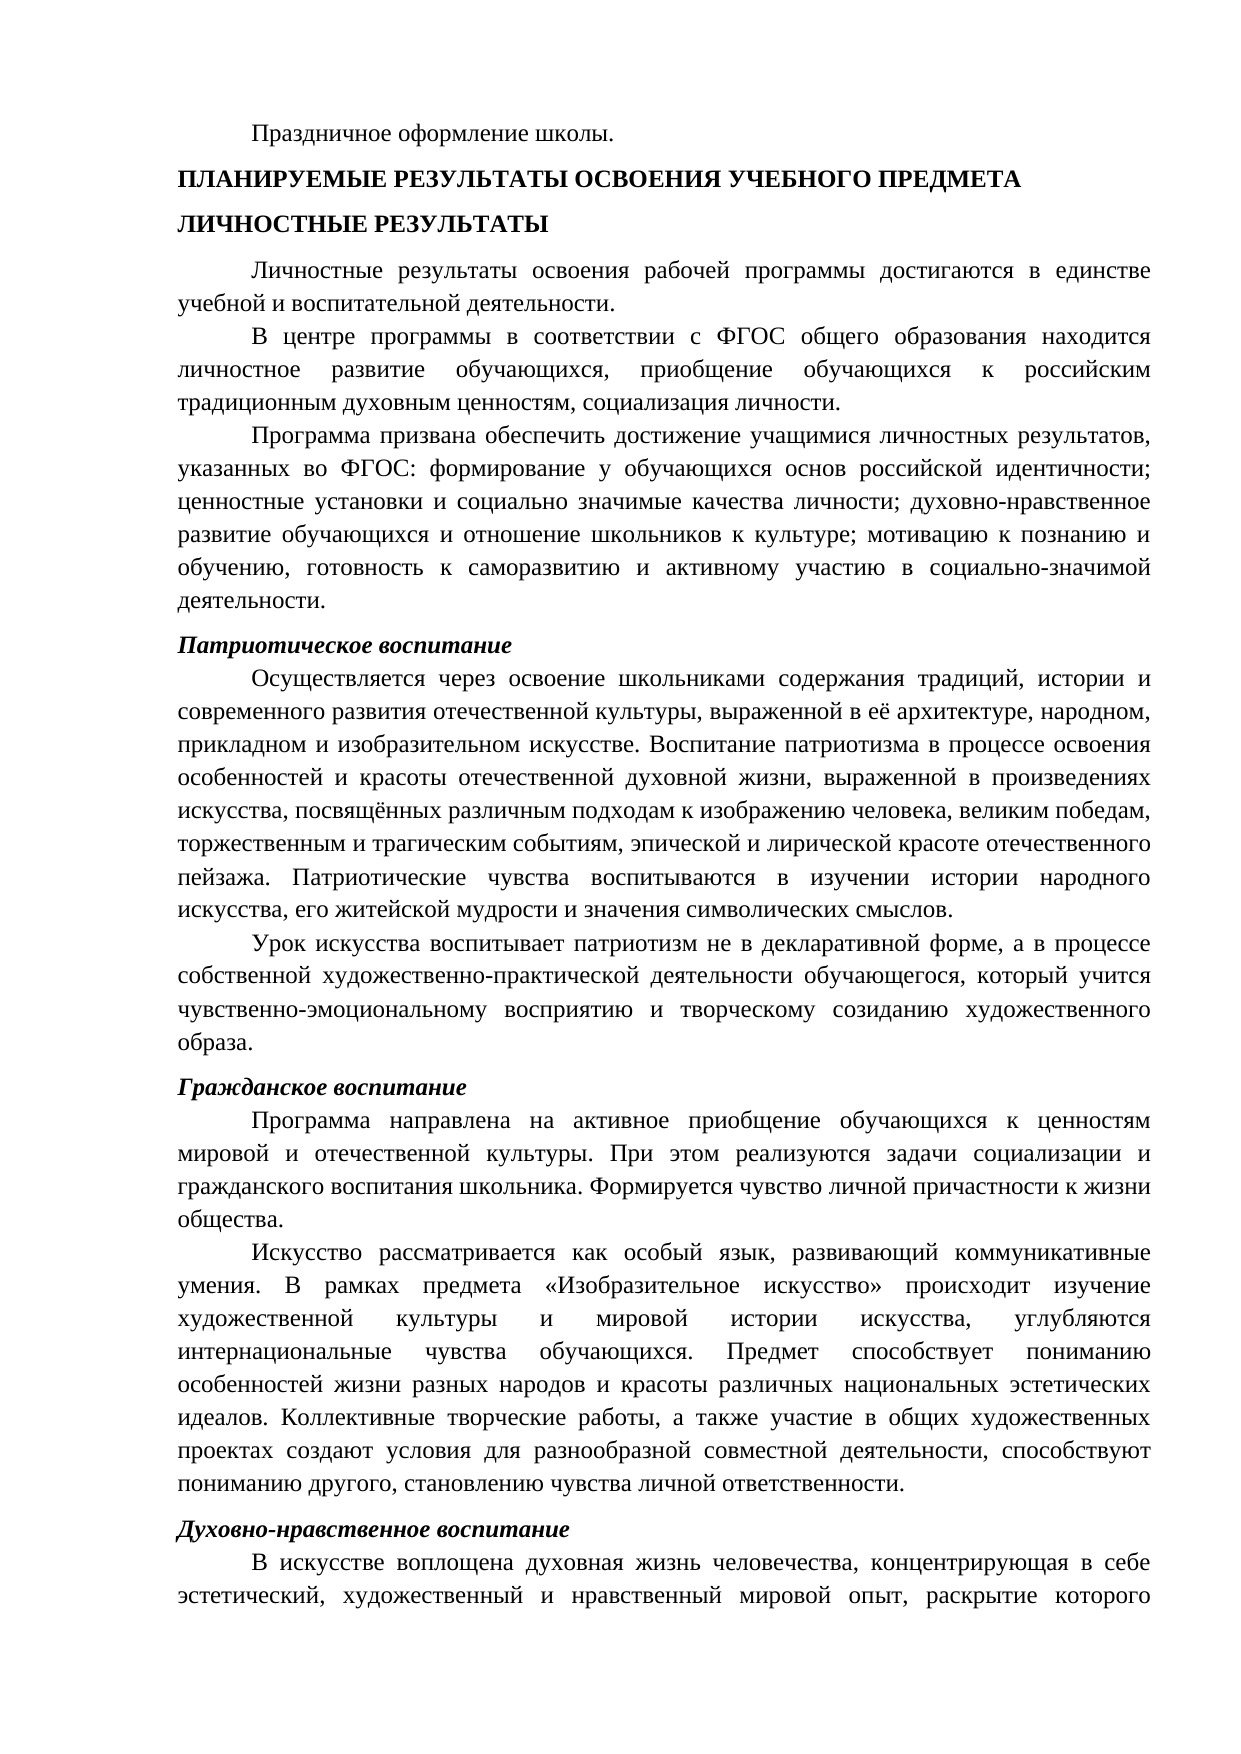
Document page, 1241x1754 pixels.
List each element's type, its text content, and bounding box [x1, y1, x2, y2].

text ПЛАНИРУЕМЫЕ РЕЗУЛЬТАТЫ ОСВОЕНИЯ УЧЕБНОГО ПРЕДМЕТА [177, 164, 1152, 192]
text В центре программы в соответствии с ФГОС общего образования находится личностное развитие обучающихся, приобщение обучающихся к российским традиционным духовным ценностям, социализация личности. [177, 321, 1152, 416]
text Духовно-нравственное воспитание [177, 1514, 1152, 1543]
text Праздничное оформление школы. [177, 118, 1152, 147]
text Урок искусства воспитывает патриотизм не в декларативной форме, а в процессе собственной художественно-практической деятельности обучающегося, который учится чувственно-эмоциональному восприятию и творческому созиданию художественного образа. [177, 928, 1152, 1055]
text Программа призвана обеспечить достижение учащимися личностных результатов, указанных во ФГОС: формирование у обучающихся основ российской идентичности; ценностные установки и социально значимые качества личности; духовно-нравственное развитие обучающихся и отношение школьников к культуре; мотивацию к познанию и обучению, готовность к саморазвитию и активному участию в социально-значимой деятельности. [177, 420, 1152, 614]
text Личностные результаты освоения рабочей программы достигаются в единстве учебной и воспитательной деятельности. [177, 255, 1152, 316]
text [177, 1547, 1152, 1609]
text Программа направлена на активное приобщение обучающихся к ценностям мировой и отечественной культуры. При этом реализуются задачи социализации и гражданского воспитания школьника. Формируется чувство личной причастности к жизни общества. [177, 1105, 1152, 1233]
text Гражданское воспитание [177, 1072, 1152, 1101]
text Патриотическое воспитание [177, 630, 1152, 659]
text ЛИЧНОСТНЫЕ РЕЗУЛЬТАТЫ [177, 209, 1152, 238]
text Искусство рассматривается как особый язык, развивающий коммуникативные умения. В рамках предмета «Изобразительное искусство» происходит изучение художественной культуры и мировой истории искусства, углубляются интернациональные чувства обучающихся. Предмет способствует пониманию особенностей жизни разных народов и красоты различных национальных эстетических идеалов. Коллективные творческие работы, а также участие в общих художественных проектах создают условия для разнообразной совместной деятельности, способствуют пониманию другого, становлению чувства личной ответственности. [177, 1237, 1152, 1497]
text Осуществляется через освоение школьниками содержания традиций, истории и современного развития отечественной культуры, выраженной в её архитектуре, народном, прикладном и изобразительном искусстве. Воспитание патриотизма в процессе освоения особенностей и красоты отечественной духовной жизни, выраженной в произведениях искусства, посвящённых различным подходам к изображению человека, великим победам, торжественным и трагическим событиям, эпической и лирической красоте отечественного пейзажа. Патриотические чувства воспитываются в изучении истории народного искусства, его житейской мудрости и значения символических смыслов. [177, 663, 1152, 923]
